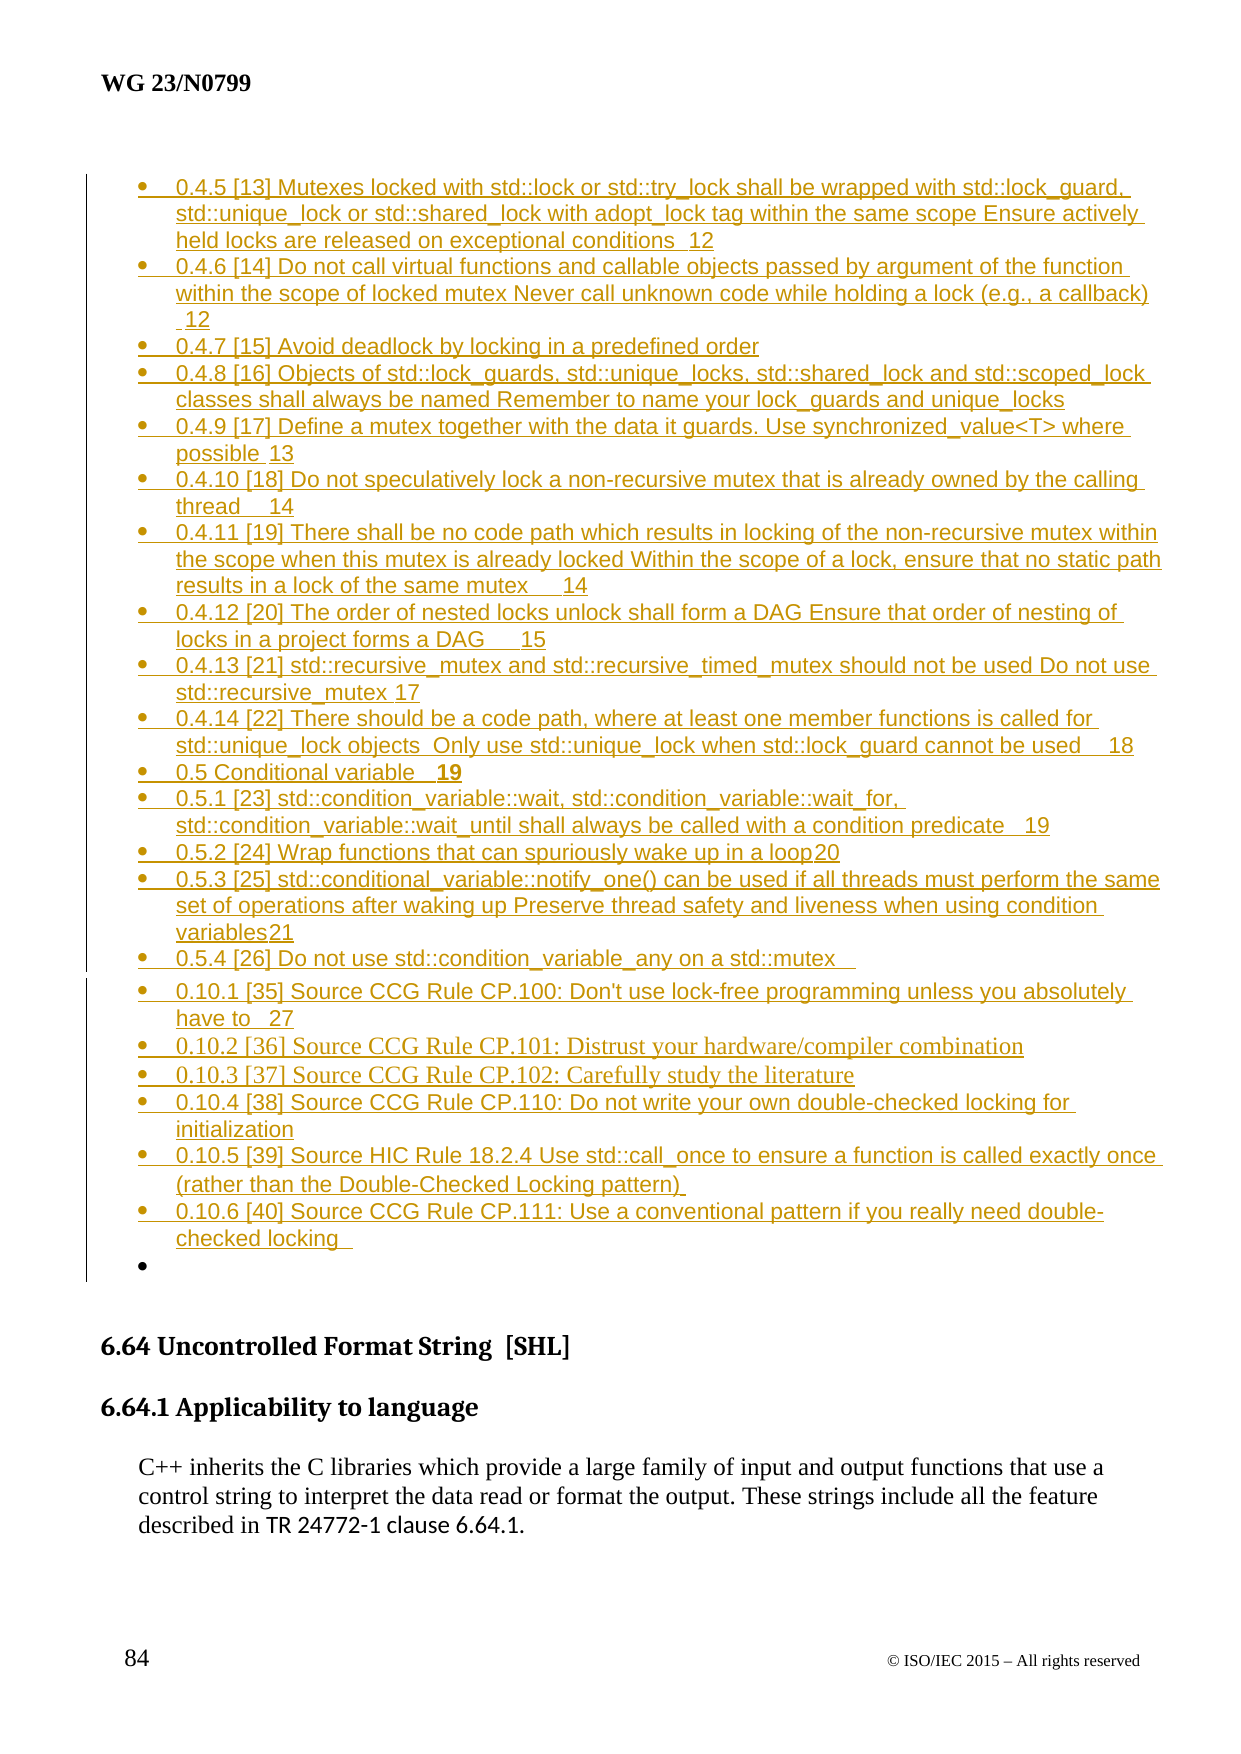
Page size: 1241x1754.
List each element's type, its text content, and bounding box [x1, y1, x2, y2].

text C++ inherits the C libraries which provide a large family of input and output functions that use a control string to interpret the data read or format the output. These strings include all the feature described in TR 24772-1 clause 6.64.1. [138, 1452, 1164, 1540]
subtitle 6.64 Uncontrolled Format String [SHL] [101, 1331, 1164, 1362]
subtitle 6.64.1 Applicability to language [101, 1392, 1164, 1423]
